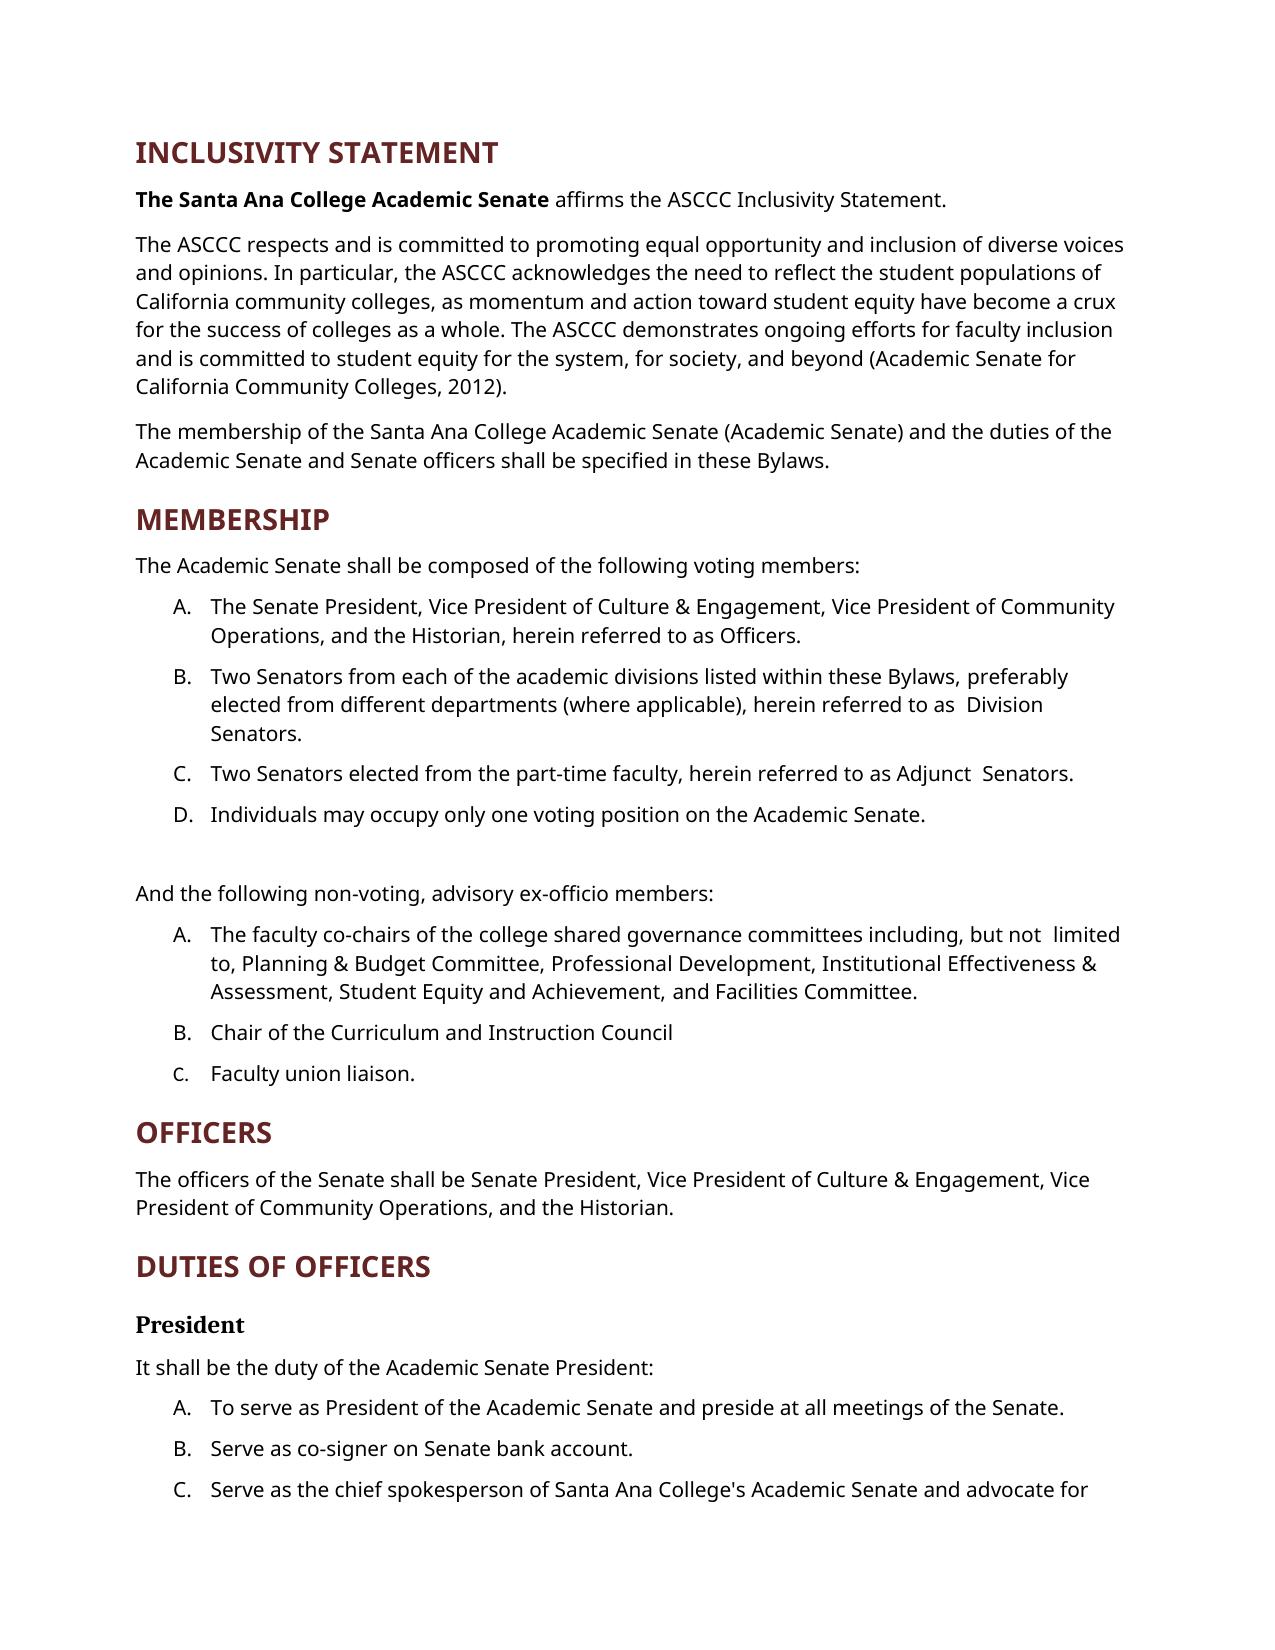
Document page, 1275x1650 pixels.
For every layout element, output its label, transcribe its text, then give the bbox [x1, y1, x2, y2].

list Chair of the Curriculum and Instruction Council [173, 1018, 1139, 1047]
text The Santa Ana College Academic Senate affirms the ASCCC Inclusivity Statement. [135, 185, 1139, 213]
list To serve as President of the Academic Senate and preside at all meetings of the Senate. [173, 1393, 1139, 1422]
text The officers of the Senate shall be Senate President, Vice President of Culture & Engagement, Vice President of Community Operations, and the Historian. [135, 1165, 1139, 1222]
list Serve as co-signer on Senate bank account. [173, 1434, 1139, 1463]
subtitle OFFICERS [135, 1113, 1139, 1152]
list The Senate President, Vice President of Culture & Engagement, Vice President of Community Operations, and the Historian, herein referred to as Officers. [173, 592, 1139, 649]
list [173, 1475, 1139, 1504]
list Faculty union liaison. [173, 1059, 1139, 1088]
list Individuals may occupy only one voting position on the Academic Senate. [173, 801, 1139, 829]
subtitle INCLUSIVITY STATEMENT [135, 133, 1139, 172]
subtitle MEMBERSHIP [135, 499, 1139, 539]
list Two Senators from each of the academic divisions listed within these Bylaws, preferably elected from different departments (where applicable), herein referred to as Division Senators. [173, 662, 1139, 747]
text It shall be the duty of the Academic Senate President: [135, 1353, 1139, 1381]
list Two Senators elected from the part-time faculty, herein referred to as Adjunct Senators. [173, 759, 1139, 788]
text The membership of the Santa Ana College Academic Senate (Academic Senate) and the duties of the Academic Senate and Senate officers shall be specified in these Bylaws. [135, 417, 1139, 474]
text The Academic Senate shall be composed of the following voting members: [135, 551, 1139, 580]
subtitle President [135, 1311, 1139, 1340]
list The faculty co-chairs of the college shared governance committees including, but not limited to, Planning & Budget Committee, Professional Development, Institutional Effectiveness & Assessment, Student Equity and Achievement, and Facilities Committee. [173, 920, 1139, 1006]
text The ASCCC respects and is committed to promoting equal opportunity and inclusion of diverse voices and opinions. In particular, the ASCCC acknowledges the need to reflect the student populations of California community colleges, as momentum and action toward student equity have become a crux for the success of colleges as a whole. The ASCCC demonstrates ongoing efforts for faculty inclusion and is committed to student equity for the system, for society, and beyond (Academic Senate for California Community Colleges, 2012). [135, 230, 1139, 401]
text And the following non-voting, advisory ex-officio members: [135, 879, 1139, 908]
subtitle DUTIES OF OFFICERS [135, 1247, 1139, 1286]
